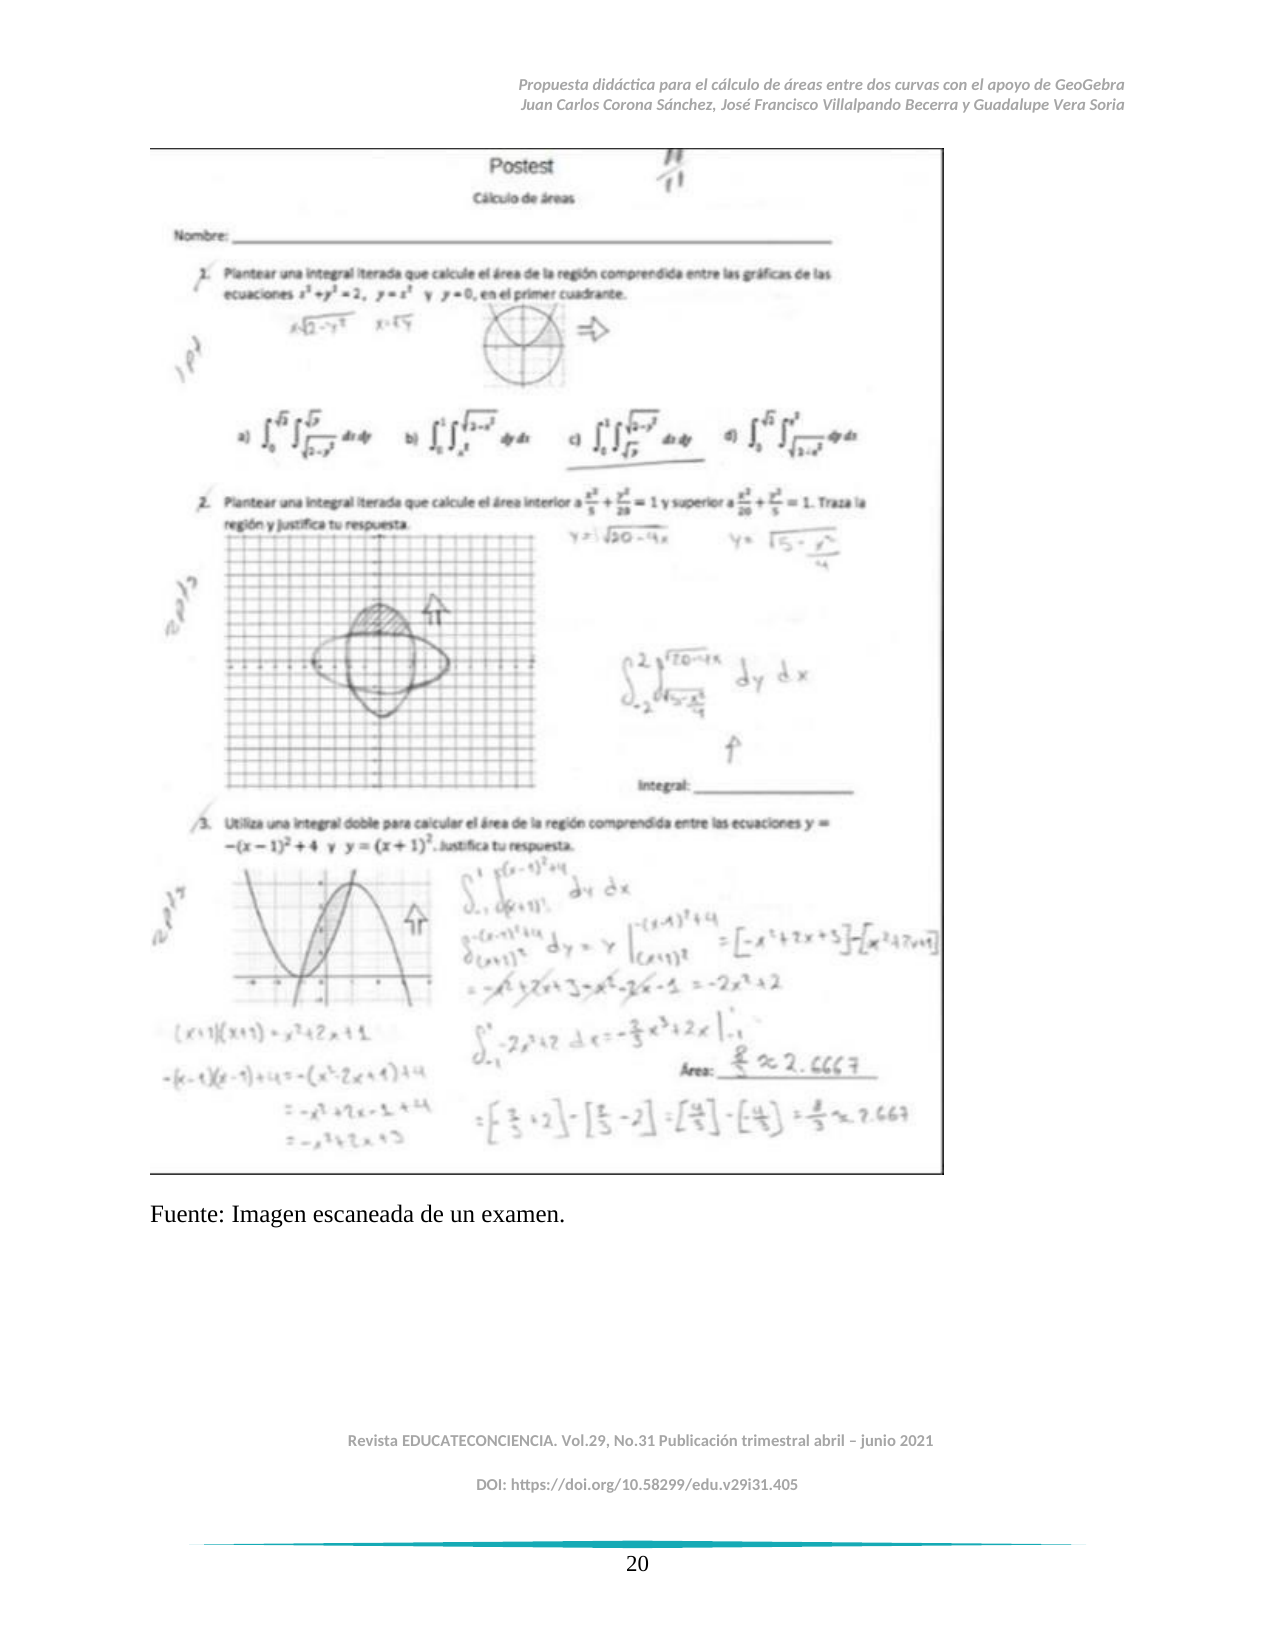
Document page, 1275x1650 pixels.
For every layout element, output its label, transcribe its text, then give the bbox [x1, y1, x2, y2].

text Revista EDUCATECONCIENCIA. Vol.29, No.31 Publicación trimestral abril – junio 2021 DOI: https://doi.org/10.58299/edu.v29i31.405 [348, 1430, 936, 1494]
text Fuente: Imagen escaneada de un examen. [150, 1199, 1223, 1228]
picture [150, 148, 944, 1175]
